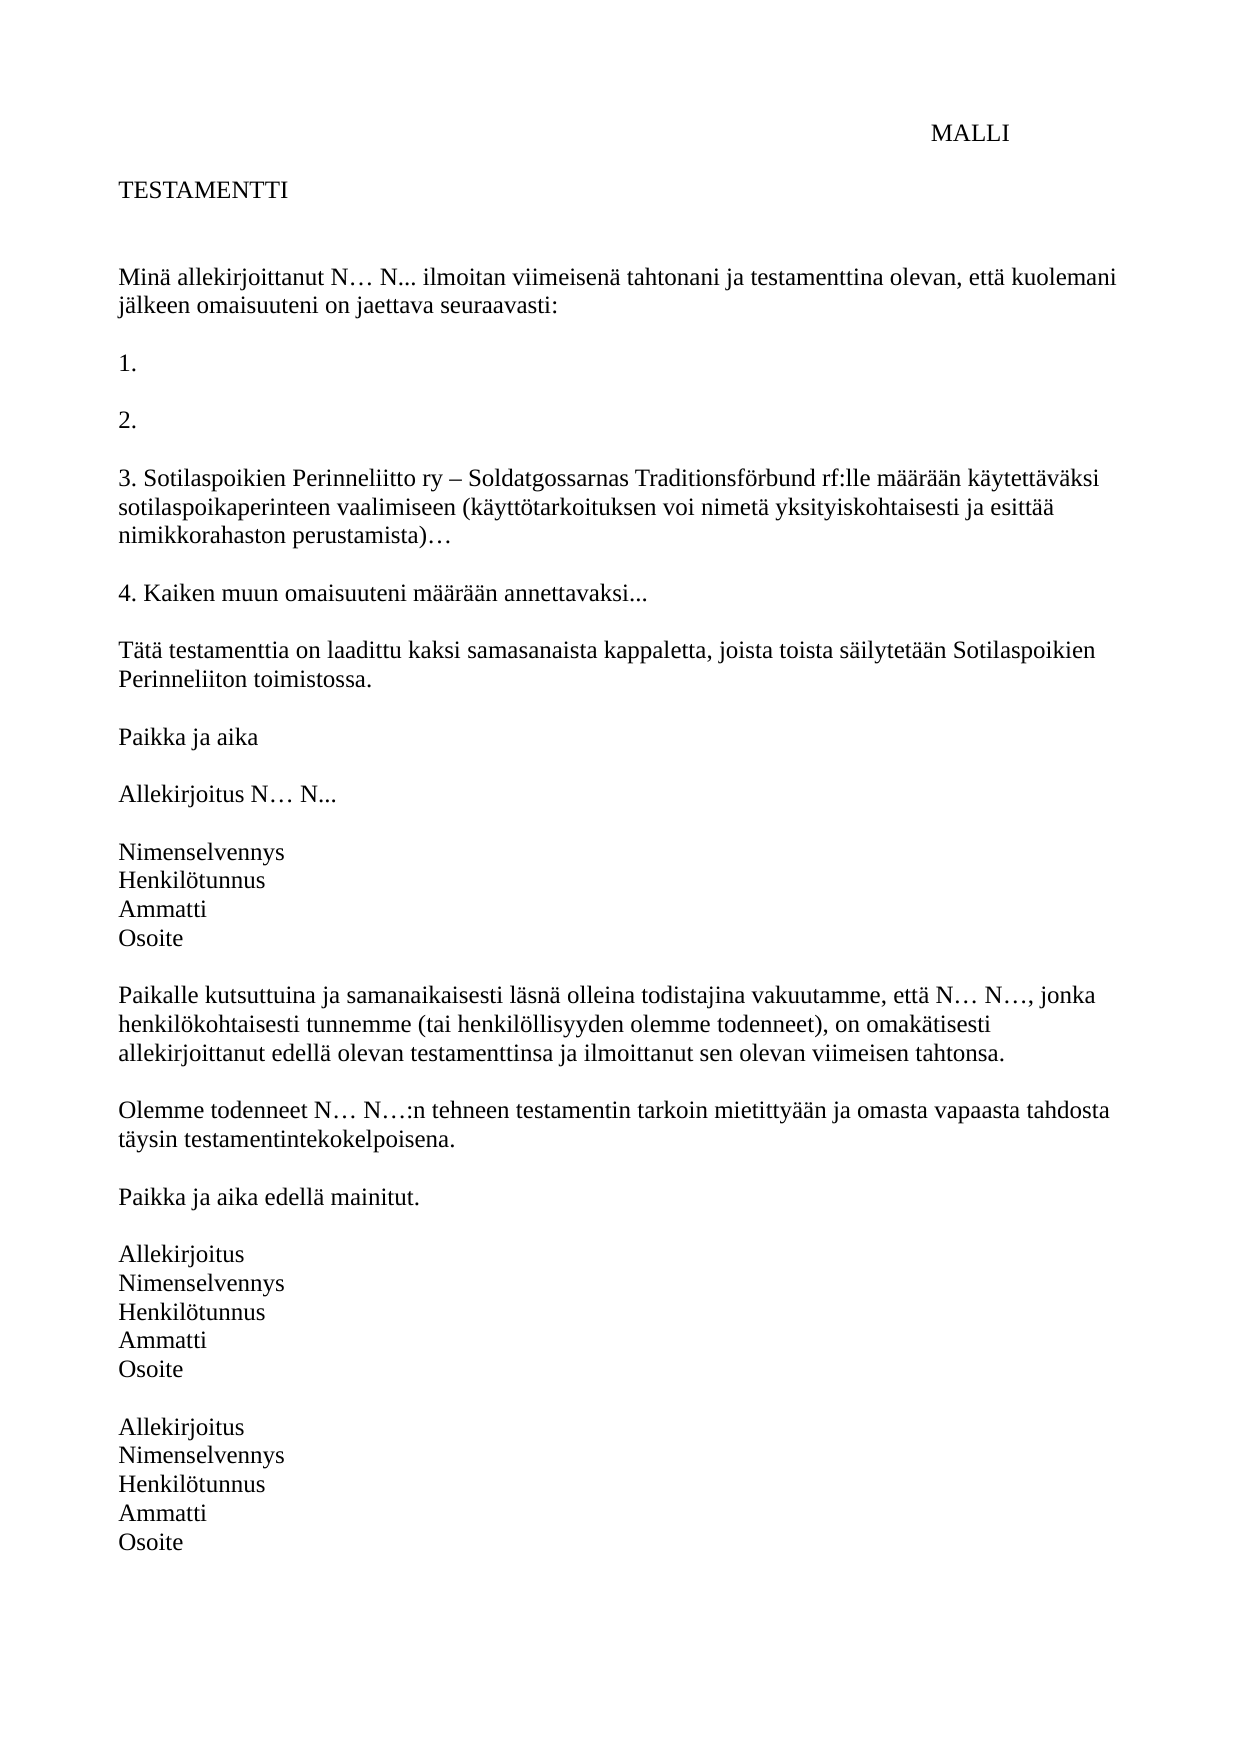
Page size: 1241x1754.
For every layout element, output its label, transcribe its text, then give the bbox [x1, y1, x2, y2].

text Ammatti [118, 1498, 1122, 1527]
text 1. [118, 348, 1122, 377]
text Allekirjoitus N… N... [118, 779, 1122, 808]
text Osoite [118, 1354, 1122, 1383]
text Paikka ja aika edellä mainitut. [118, 1182, 1122, 1211]
text Allekirjoitus [118, 1412, 1122, 1441]
text 2. [118, 406, 1122, 434]
text MALLI [118, 118, 1122, 147]
text Henkilötunnus [118, 1297, 1122, 1326]
text Paikalle kutsuttuina ja samanaikaisesti läsnä olleina todistajina vakuutamme, että N… N…, jonka henkilökohtaisesti tunnemme (tai henkilöllisyyden olemme todenneet), on omakätisesti allekirjoittanut edellä olevan testamenttinsa ja ilmoittanut sen olevan viimeisen tahtonsa. [118, 981, 1122, 1067]
text Nimenselvennys [118, 1268, 1122, 1297]
text Paikka ja aika [118, 722, 1122, 751]
text 3. Sotilaspoikien Perinneliitto ry – Soldatgossarnas Traditionsförbund rf:lle määrään käytettäväksi sotilaspoikaperinteen vaalimiseen (käyttötarkoituksen voi nimetä yksityiskohtaisesti ja esittää nimikkorahaston perustamista)… [118, 463, 1122, 549]
text Allekirjoitus [118, 1239, 1122, 1268]
text Nimenselvennys [118, 1441, 1122, 1469]
text 4. Kaiken muun omaisuuteni määrään annettavaksi... [118, 578, 1122, 607]
text Ammatti [118, 894, 1122, 923]
text Nimenselvennys [118, 837, 1122, 866]
text Minä allekirjoittanut N… N... ilmoitan viimeisenä tahtonani ja testamenttina olevan, että kuolemani jälkeen omaisuuteni on jaettava seuraavasti: [118, 262, 1122, 319]
text Ammatti [118, 1326, 1122, 1354]
text Olemme todenneet N… N…:n tehneen testamentin tarkoin mietittyään ja omasta vapaasta tahdosta täysin testamentintekokelpoisena. [118, 1096, 1122, 1153]
text Henkilötunnus [118, 866, 1122, 894]
text Osoite [118, 923, 1122, 952]
text Tätä testamenttia on laadittu kaksi samasanaista kappaletta, joista toista säilytetään Sotilaspoikien Perinneliiton toimistossa. [118, 636, 1122, 693]
text TESTAMENTTI [118, 176, 1122, 204]
text Osoite [118, 1527, 1122, 1556]
text Henkilötunnus [118, 1469, 1122, 1498]
